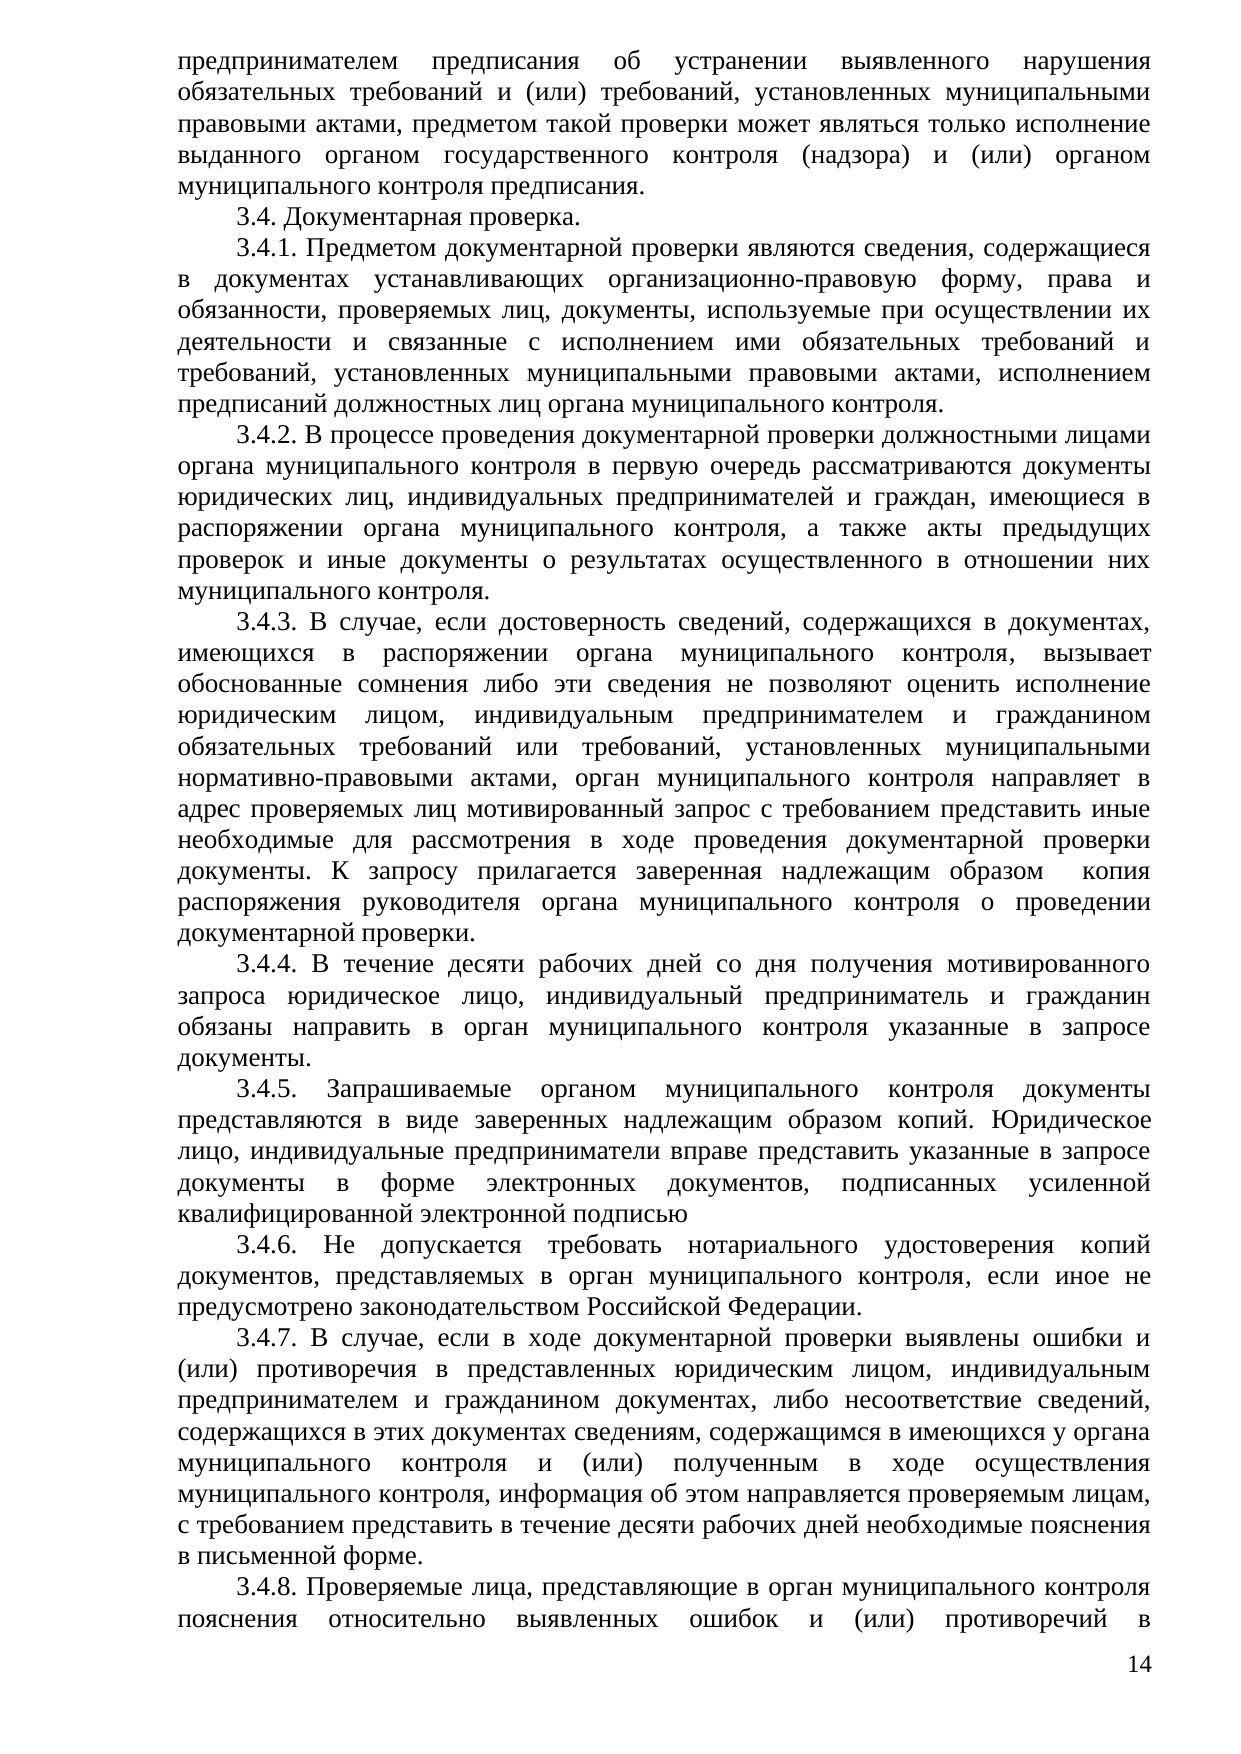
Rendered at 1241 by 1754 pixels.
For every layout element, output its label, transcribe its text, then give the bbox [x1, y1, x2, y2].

text 3.4.5. Запрашиваемые органом муниципального контроля документы представляются в виде заверенных надлежащим образом копий. Юридическое лицо, индивидуальные предприниматели вправе представить указанные в запросе документы в форме электронных документов, подписанных усиленной квалифицированной электронной подписью [177, 1072, 1152, 1228]
text 3.4. Документарная проверка. [177, 200, 1152, 231]
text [177, 1571, 1152, 1633]
text 3.4.3. В случае, если достоверность сведений, содержащихся в документах, имеющихся в распоряжении органа муниципального контроля, вызывает обоснованные сомнения либо эти сведения не позволяют оценить исполнение юридическим лицом, индивидуальным предпринимателем и гражданином обязательных требований или требований, установленных муниципальными нормативно-правовыми актами, орган муниципального контроля направляет в адрес проверяемых лиц мотивированный запрос с требованием представить иные необходимые для рассмотрения в ходе проведения документарной проверки документы. К запросу прилагается заверенная надлежащим образом копия распоряжения руководителя органа муниципального контроля о проведении документарной проверки. [177, 605, 1152, 948]
text 3.4.6. Не допускается требовать нотариального удостоверения копий документов, представляемых в орган муниципального контроля, если иное не предусмотрено законодательством Российской Федерации. [177, 1228, 1152, 1321]
text 3.4.1. Предметом документарной проверки являются сведения, содержащиеся в документах устанавливающих организационно-правовую форму, права и обязанности, проверяемых лиц, документы, используемые при осуществлении их деятельности и связанные с исполнением ими обязательных требований и требований, установленных муниципальными правовыми актами, исполнением предписаний должностных лиц органа муниципального контроля. [177, 231, 1152, 418]
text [177, 44, 1152, 200]
text 3.4.2. В процессе проведения документарной проверки должностными лицами органа муниципального контроля в первую очередь рассматриваются документы юридических лиц, индивидуальных предпринимателей и граждан, имеющиеся в распоряжении органа муниципального контроля, а также акты предыдущих проверок и иные документы о результатах осуществленного в отношении них муниципального контроля. [177, 418, 1152, 605]
text 3.4.7. В случае, если в ходе документарной проверки выявлены ошибки и (или) противоречия в представленных юридическим лицом, индивидуальным предпринимателем и гражданином документах, либо несоответствие сведений, содержащихся в этих документах сведениям, содержащимся в имеющихся у органа муниципального контроля и (или) полученным в ходе осуществления муниципального контроля, информация об этом направляется проверяемым лицам, с требованием представить в течение десяти рабочих дней необходимые пояснения в письменной форме. [177, 1321, 1152, 1571]
text 3.4.4. В течение десяти рабочих дней со дня получения мотивированного запроса юридическое лицо, индивидуальный предприниматель и гражданин обязаны направить в орган муниципального контроля указанные в запросе документы. [177, 948, 1152, 1072]
